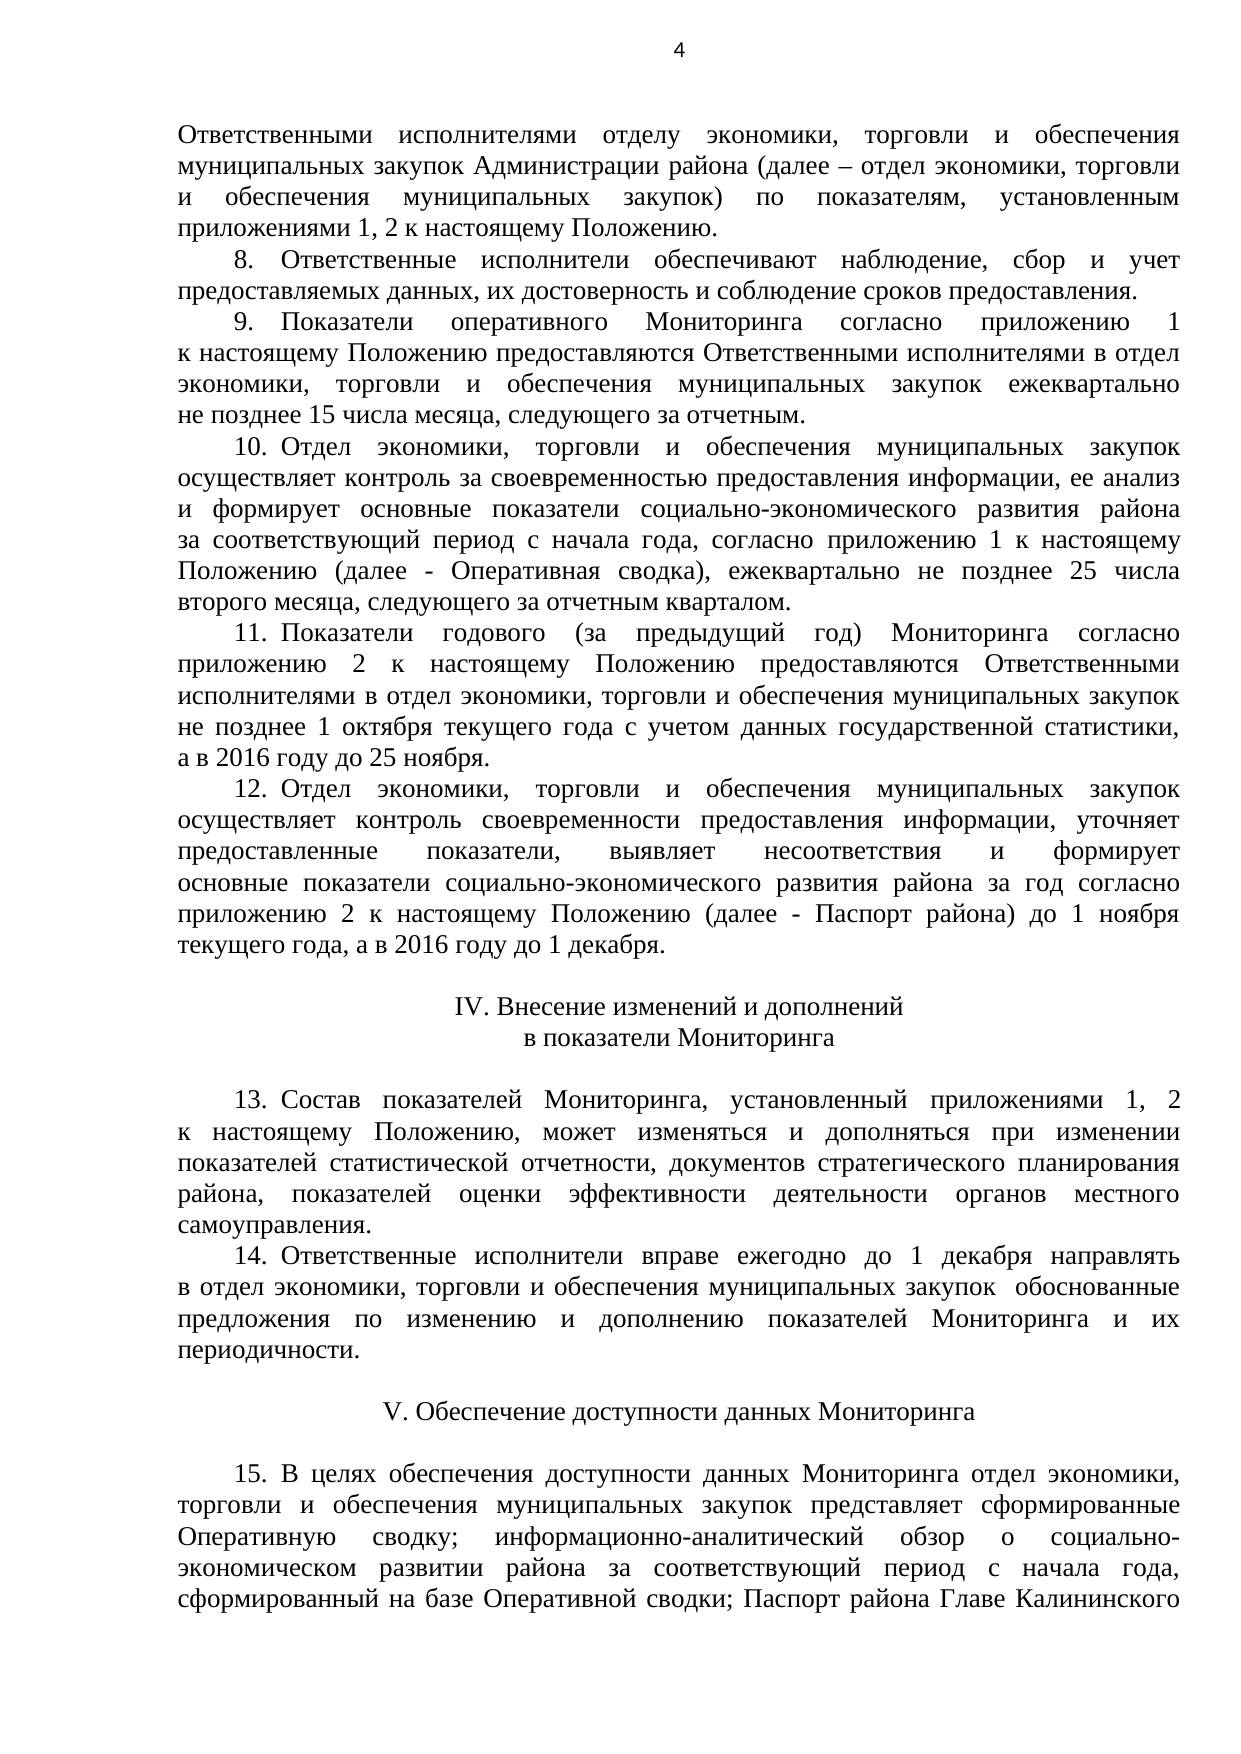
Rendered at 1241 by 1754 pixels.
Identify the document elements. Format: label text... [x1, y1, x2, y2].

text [177, 118, 1181, 243]
text в показатели Мониторинга [177, 1021, 1181, 1052]
text 9. Показатели оперативного Мониторинга согласно приложению 1 к настоящему Положению предоставляются Ответственными исполнителями в отдел экономики, торговли и обеспечения муниципальных закупок ежеквартально не позднее 15 числа месяца, следующего за отчетным. [177, 305, 1181, 429]
text V. Обеспечение доступности данных Мониторинга [177, 1395, 1181, 1426]
text IV. Внесение изменений и дополнений [177, 990, 1181, 1021]
text 10. Отдел экономики, торговли и обеспечения муниципальных закупок осуществляет контроль за своевременностью предоставления информации, ее анализ и формирует основные показатели социально-экономического развития района за соответствующий период с начала года, согласно приложению 1 к настоящему Положению (далее - Оперативная сводка), ежеквартально не позднее 25 числа второго месяца, следующего за отчетным кварталом. [177, 429, 1181, 616]
text 13. Состав показателей Мониторинга, установленный приложениями 1, 2 к настоящему Положению, может изменяться и дополняться при изменении показателей статистической отчетности, документов стратегического планирования района, показателей оценки эффективности деятельности органов местного самоуправления. [177, 1084, 1181, 1239]
text 11. Показатели годового (за предыдущий год) Мониторинга согласно приложению 2 к настоящему Положению предоставляются Ответственными исполнителями в отдел экономики, торговли и обеспечения муниципальных закупок не позднее 1 октября текущего года с учетом данных государственной статистики, а в 2016 году до 25 ноября. [177, 616, 1181, 772]
text 14. Ответственные исполнители вправе ежегодно до 1 декабря направлять в отдел экономики, торговли и обеспечения муниципальных закупок обоснованные предложения по изменению и дополнению показателей Мониторинга и их периодичности. [177, 1239, 1181, 1364]
text 12. Отдел экономики, торговли и обеспечения муниципальных закупок осуществляет контроль своевременности предоставления информации, уточняет предоставленные показатели, выявляет несоответствия и формирует основные показатели социально-экономического развития района за год согласно приложению 2 к настоящему Положению (далее - Паспорт района) до 1 ноября текущего года, а в 2016 году до 1 декабря. [177, 772, 1181, 959]
text 8. Ответственные исполнители обеспечивают наблюдение, сбор и учет предоставляемых данных, их достоверность и соблюдение сроков предоставления. [177, 243, 1181, 305]
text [177, 1457, 1181, 1613]
